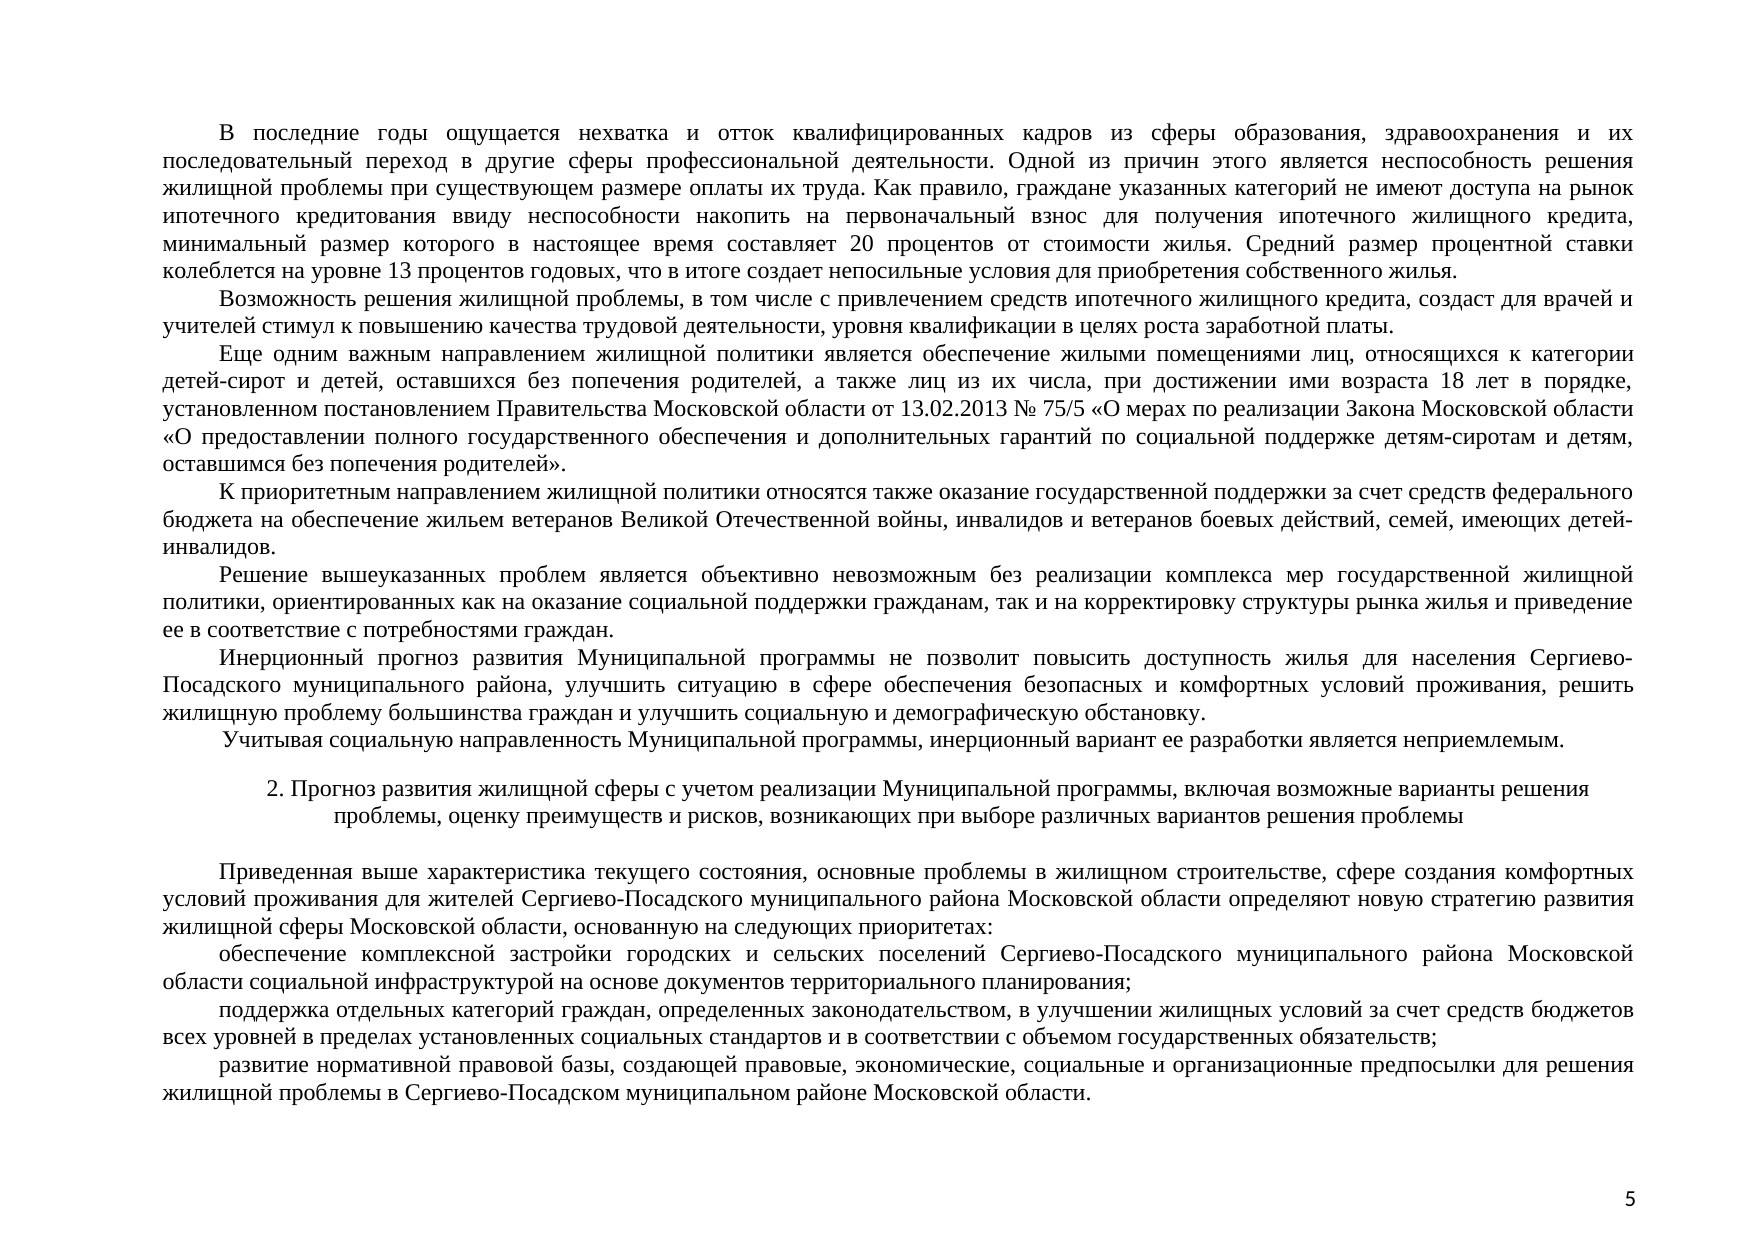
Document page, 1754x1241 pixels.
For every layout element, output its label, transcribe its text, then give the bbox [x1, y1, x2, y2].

text поддержка отдельных категорий граждан, определенных законодательством, в улучшении жилищных условий за счет средств бюджетов всех уровней в пределах установленных социальных стандартов и в соответствии с объемом государственных обязательств; [162, 995, 1636, 1050]
text К приоритетным направлением жилищной политики относятся также оказание государственной поддержки за счет средств федерального бюджета на обеспечение жильем ветеранов Великой Отечественной войны, инвалидов и ветеранов боевых действий, семей, имеющих детей-инвалидов. [162, 477, 1636, 560]
text развитие нормативной правовой базы, создающей правовые, экономические, социальные и организационные предпосылки для решения жилищной проблемы в Сергиево-Посадском муниципальном районе Московской области. [162, 1050, 1636, 1105]
text Инерционный прогноз развития Муниципальной программы не позволит повысить доступность жилья для населения Сергиево-Посадского муниципального района, улучшить ситуацию в сфере обеспечения безопасных и комфортных условий проживания, решить жилищную проблему большинства граждан и улучшить социальную и демографическую обстановку. [162, 643, 1636, 725]
text Учитывая социальную направленность Муниципальной программы, инерционный вариант ее разработки является неприемлемым. [162, 725, 1636, 753]
text Еще одним важным направлением жилищной политики является обеспечение жилыми помещениями лиц, относящихся к категории детей-сирот и детей, оставшихся без попечения родителей, а также лиц из их числа, при достижении ими возраста 18 лет в порядке, установленном постановлением Правительства Московской области от 13.02.2013 № 75/5 «О мерах по реализации Закона Московской области «О предоставлении полного государственного обеспечения и дополнительных гарантий по социальной поддержке детям-сиротам и детям, оставшимся без попечения родителей». [162, 339, 1636, 477]
text 2. Прогноз развития жилищной сферы с учетом реализации Муниципальной программы, включая возможные варианты решения проблемы, оценку преимуществ и рисков, возникающих при выборе различных вариантов решения проблемы [162, 774, 1636, 829]
text Решение вышеуказанных проблем является объективно невозможным без реализации комплекса мер государственной жилищной политики, ориентированных как на оказание социальной поддержки гражданам, так и на корректировку структуры рынка жилья и приведение ее в соответствие с потребностями граждан. [162, 560, 1636, 643]
text В последние годы ощущается нехватка и отток квалифицированных кадров из сферы образования, здравоохранения и их последовательный переход в другие сферы профессиональной деятельности. Одной из причин этого является неспособность решения жилищной проблемы при существующем размере оплаты их труда. Как правило, граждане указанных категорий не имеют доступа на рынок ипотечного кредитования ввиду неспособности накопить на первоначальный взнос для получения ипотечного жилищного кредита, минимальный размер которого в настоящее время составляет 20 процентов от стоимости жилья. Средний размер процентной ставки колеблется на уровне 13 процентов годовых, что в итоге создает непосильные условия для приобретения собственного жилья. [162, 118, 1636, 284]
text Приведенная выше характеристика текущего состояния, основные проблемы в жилищном строительстве, сфере создания комфортных условий проживания для жителей Сергиево-Посадского муниципального района Московской области определяют новую стратегию развития жилищной сферы Московской области, основанную на следующих приоритетах: [162, 857, 1636, 939]
text Возможность решения жилищной проблемы, в том числе с привлечением средств ипотечного жилищного кредита, создаст для врачей и учителей стимул к повышению качества трудовой деятельности, уровня квалификации в целях роста заработной платы. [162, 284, 1636, 339]
text обеспечение комплексной застройки городских и сельских поселений Сергиево-Посадского муниципального района Московской области социальной инфраструктурой на основе документов территориального планирования; [162, 939, 1636, 995]
